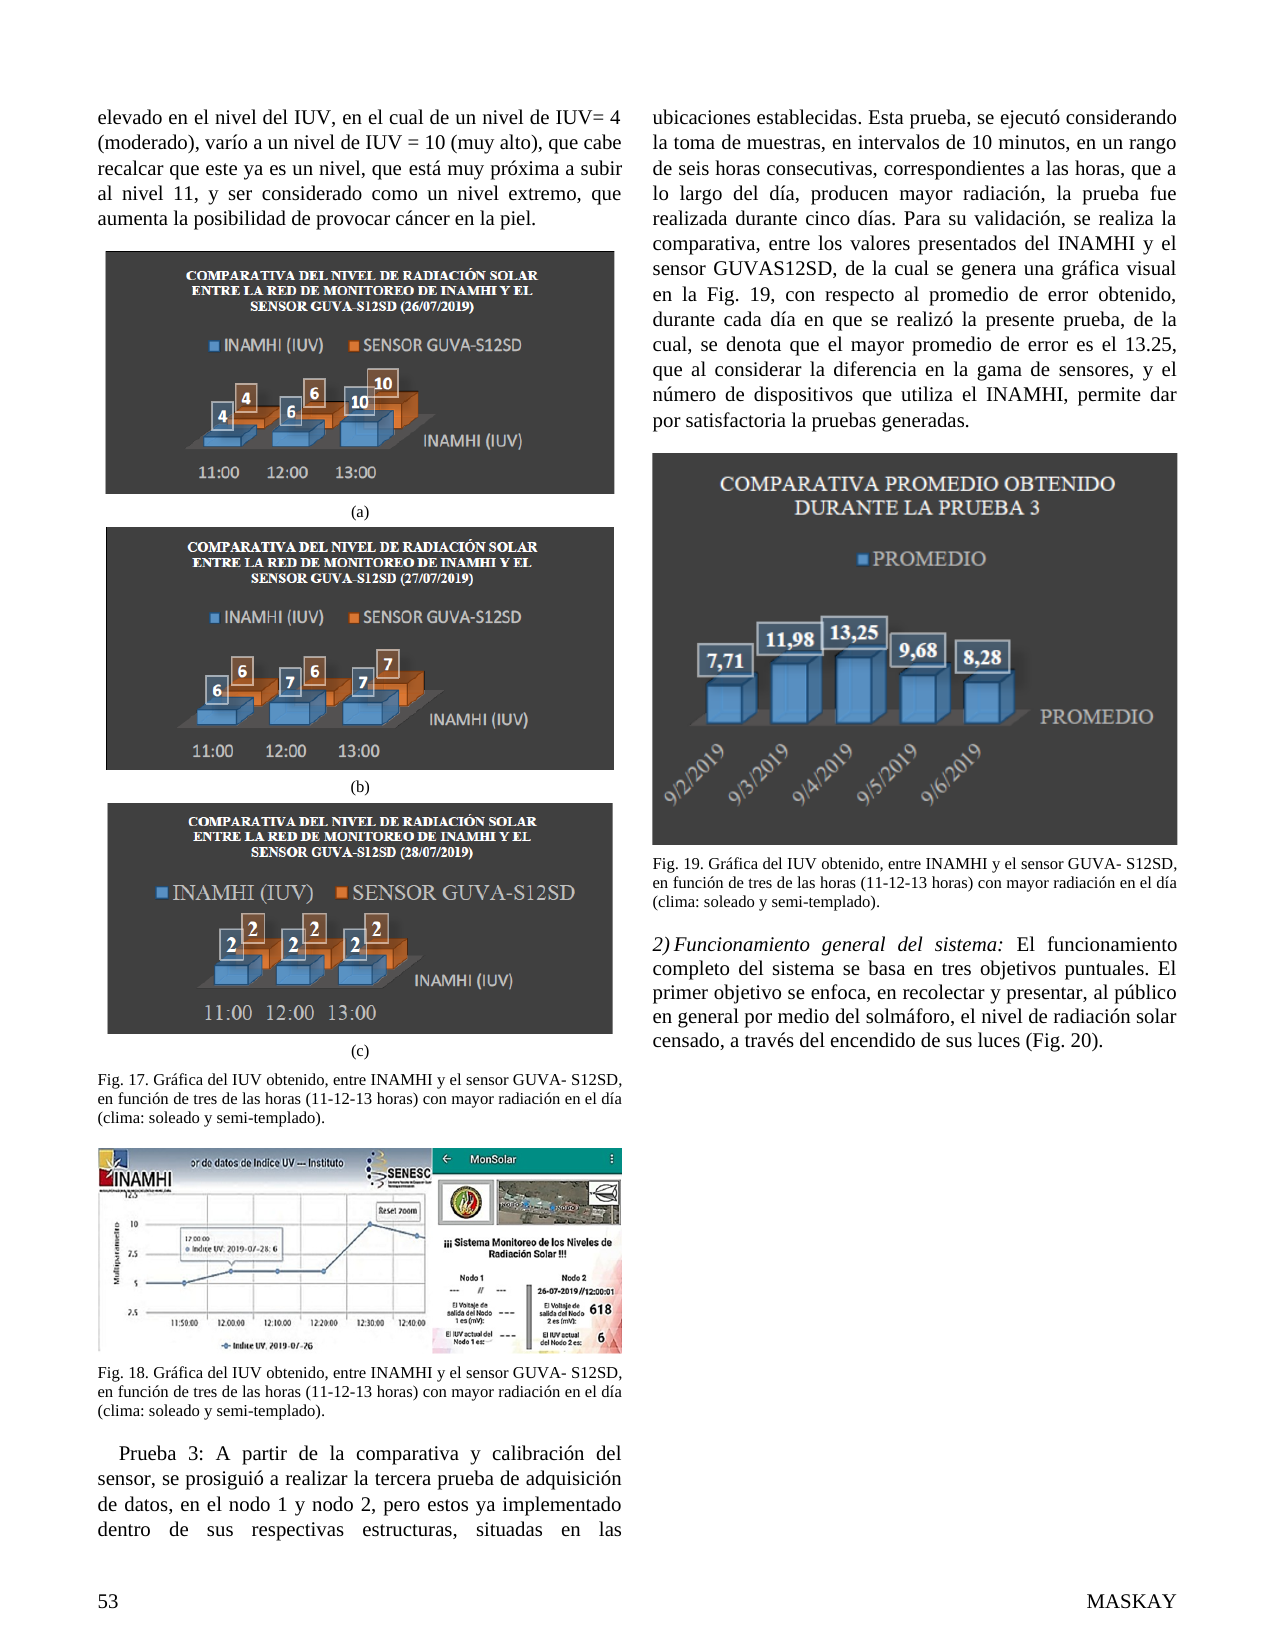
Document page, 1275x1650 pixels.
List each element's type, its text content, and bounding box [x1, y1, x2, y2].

text Gráfica del IUV obtenido, entre INAMHI y el sensor GUVA- S12SD, en función de tres de las horas (11-12-13 horas) con mayor radiación en el día (clima: soleado y semi-templado). [97, 1070, 622, 1127]
picture [105, 251, 615, 494]
text (b) [97, 777, 622, 796]
text (a) [97, 501, 622, 521]
text Gráfica del IUV obtenido, entre INAMHI y el sensor GUVA- S12SD, en función de tres de las horas (11-12-13 horas) con mayor radiación en el día (clima: soleado y semi-templado). [97, 1363, 622, 1420]
text Gráfica del IUV obtenido, entre INAMHI y el sensor GUVA- S12SD, en función de tres de las horas (11-12-13 horas) con mayor radiación en el día (clima: soleado y semi-templado). [652, 854, 1177, 911]
text (c) [97, 1041, 622, 1060]
picture [98, 1148, 622, 1354]
subtitle Funcionamiento general del sistema: El funcionamiento completo del sistema se basa en tres objetivos puntuales. El primer objetivo se enfoca, en recolectar y presentar, al público en general por medio del solmáforo, el nivel de radiación solar censado, a través del encendido de sus luces (Fig. 20). [652, 932, 1177, 1052]
picture [107, 803, 613, 1034]
picture [652, 453, 1178, 845]
picture [106, 527, 614, 770]
text Prueba 3: A partir de la comparativa y calibración del sensor, se prosiguió a realizar la tercera prueba de adquisición de datos, en el nodo 1 y nodo 2, pero estos ya implementado dentro de sus respectivas estructuras, situadas en las ubicaciones establecidas. Esta prueba, se ejecutó considerando la toma de muestras, en intervalos de 10 minutos, en un rango de seis horas consecutivas, correspondientes a las horas, que a lo largo del día, producen mayor radiación, la prueba fue realizada durante cinco días. Para su validación, se realiza la comparativa, entre los valores presentados del INAMHI y el sensor GUVAS12SD, de la cual se genera una gráfica visual en la Fig. 19, con respecto al promedio de error obtenido, durante cada día en que se realizó la presente prueba, de la cual, se denota que el mayor promedio de error es el 13.25, que al considerar la diferencia en la gama de sensores, y el número de dispositivos que utiliza el INAMHI, permite dar por satisfactoria la pruebas generadas. [652, 105, 1177, 432]
